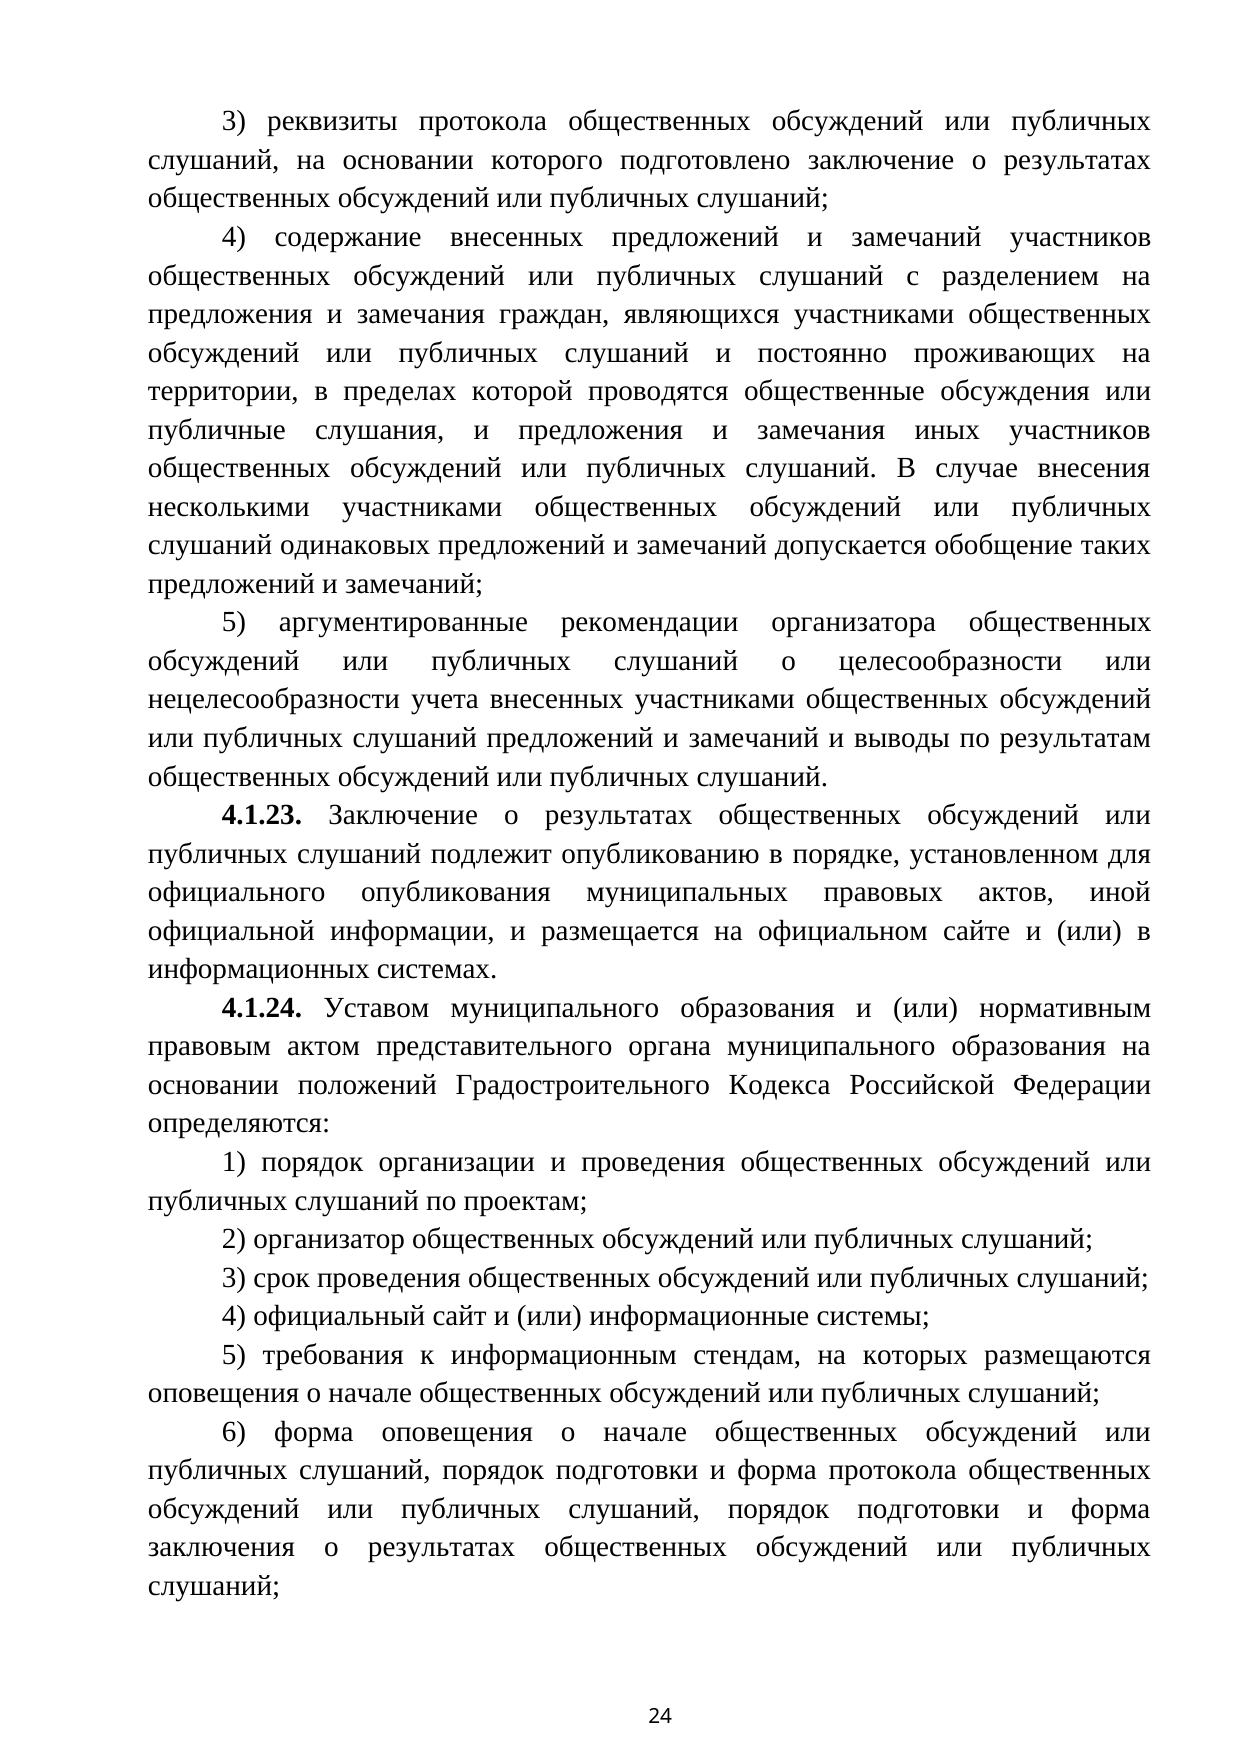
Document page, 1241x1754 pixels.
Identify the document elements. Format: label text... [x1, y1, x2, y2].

text 6) форма оповещения о начале общественных обсуждений или публичных слушаний, порядок подготовки и форма протокола общественных обсуждений или публичных слушаний, порядок подготовки и форма заключения о результатах общественных обсуждений или публичных слушаний; [148, 1414, 1152, 1602]
text 4.1.23. Заключение о результатах общественных обсуждений или публичных слушаний подлежит опубликованию в порядке, установленном для официального опубликования муниципальных правовых актов, иной официальной информации, и размещается на официальном сайте и (или) в информационных системах. [148, 797, 1152, 985]
text 4.1.24. Уставом муниципального образования и (или) нормативным правовым актом представительного органа муниципального образования на основании положений Градостроительного Кодекса Российской Федерации определяются: [148, 990, 1152, 1139]
text 5) аргументированные рекомендации организатора общественных обсуждений или публичных слушаний о целесообразности или нецелесообразности учета внесенных участниками общественных обсуждений или публичных слушаний предложений и замечаний и выводы по результатам общественных обсуждений или публичных слушаний. [148, 604, 1152, 792]
text 4) содержание внесенных предложений и замечаний участников общественных обсуждений или публичных слушаний с разделением на предложения и замечания граждан, являющихся участниками общественных обсуждений или публичных слушаний и постоянно проживающих на территории, в пределах которой проводятся общественные обсуждения или публичные слушания, и предложения и замечания иных участников общественных обсуждений или публичных слушаний. В случае внесения несколькими участниками общественных обсуждений или публичных слушаний одинаковых предложений и замечаний допускается обобщение таких предложений и замечаний; [148, 219, 1152, 599]
text 2) организатор общественных обсуждений или публичных слушаний; [148, 1221, 1152, 1255]
text 3) срок проведения общественных обсуждений или публичных слушаний; [148, 1260, 1152, 1293]
text 5) требования к информационным стендам, на которых размещаются оповещения о начале общественных обсуждений или публичных слушаний; [148, 1337, 1152, 1409]
text 4) официальный сайт и (или) информационные системы; [148, 1298, 1152, 1332]
text 1) порядок организации и проведения общественных обсуждений или публичных слушаний по проектам; [148, 1144, 1152, 1216]
text 3) реквизиты протокола общественных обсуждений или публичных слушаний, на основании которого подготовлено заключение о результатах общественных обсуждений или публичных слушаний; [148, 103, 1152, 214]
